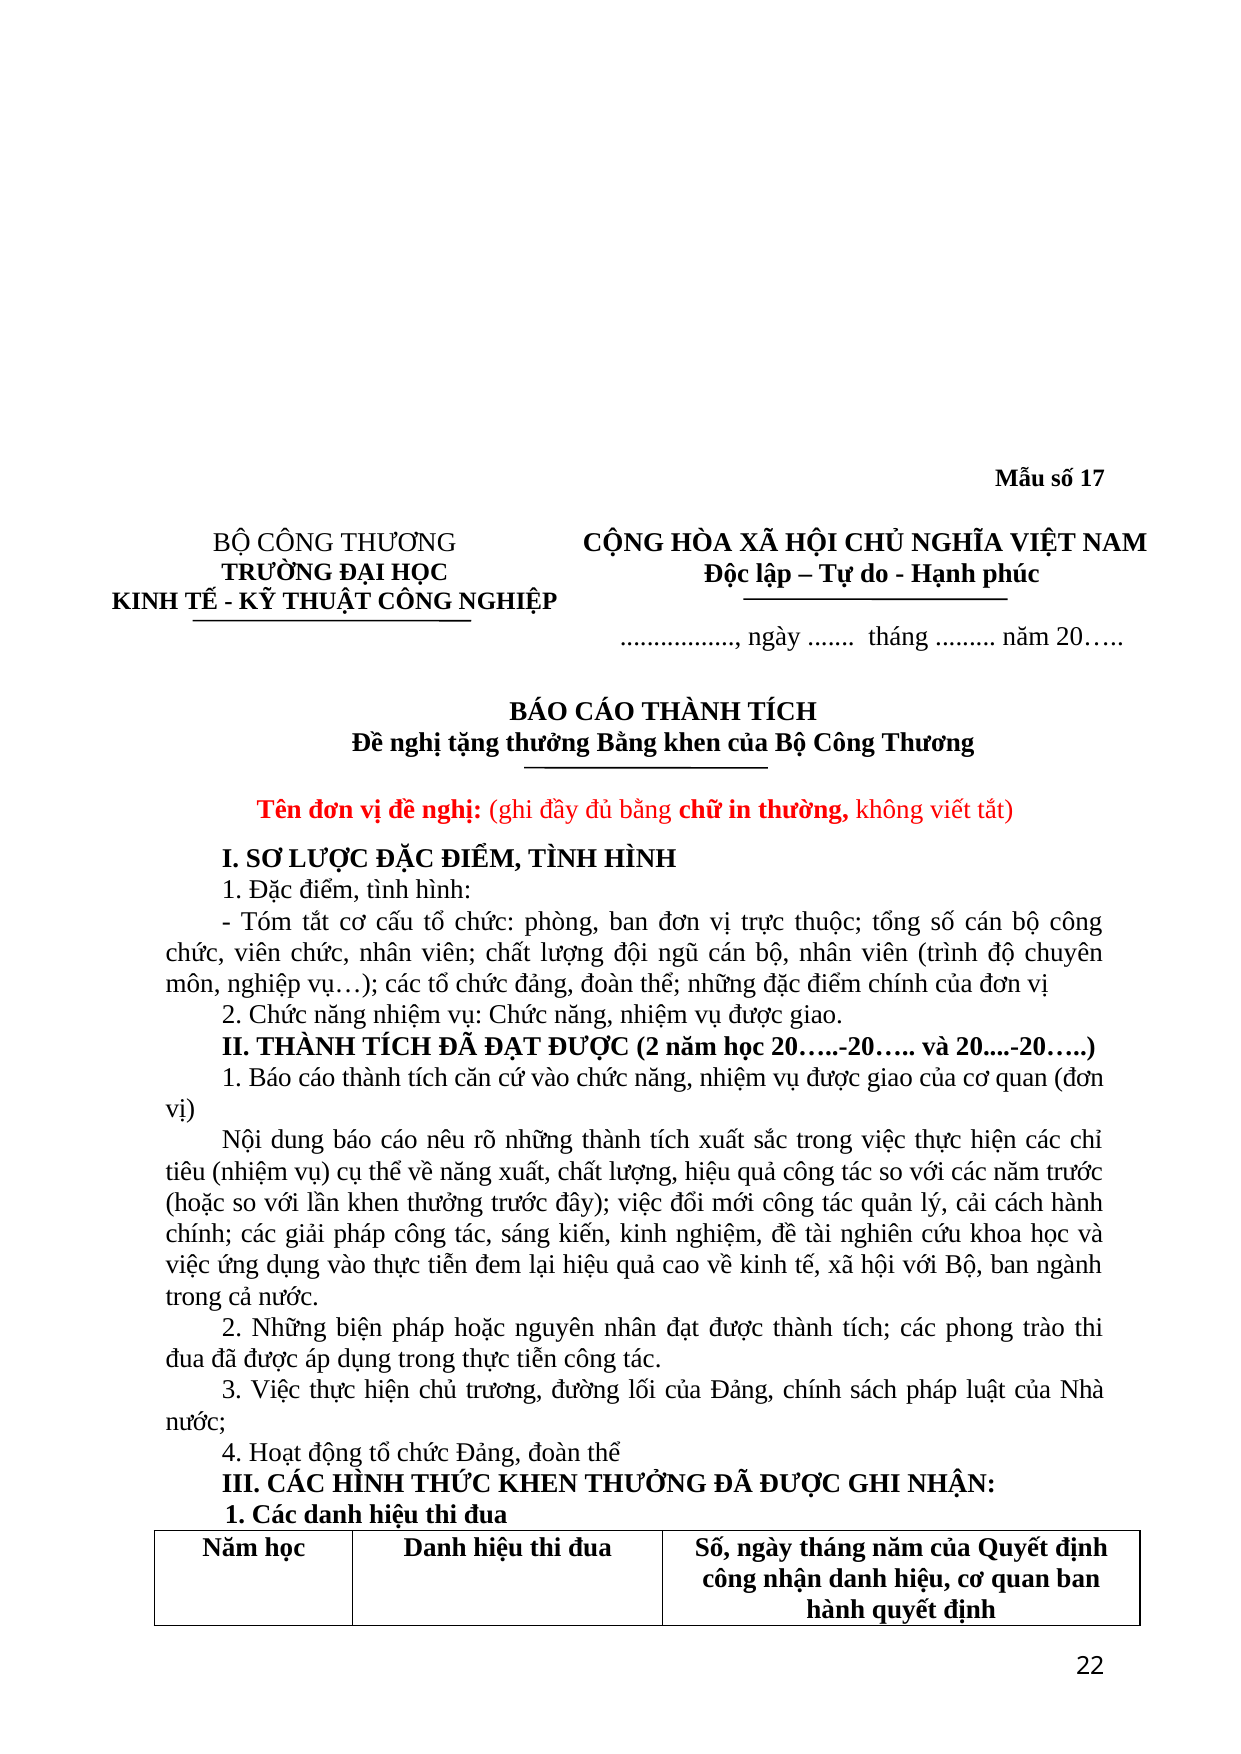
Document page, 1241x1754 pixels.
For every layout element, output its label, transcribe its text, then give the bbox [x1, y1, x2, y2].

text 2. Chức năng nhiệm vụ: Chức năng, nhiệm vụ được giao. [165, 999, 1104, 1030]
table_header BỘ CÔNG THƯƠNG TRƯỜNG ĐẠI HỌC KINH TẾ - KỸ THUẬT CÔNG NGHIỆP [98, 526, 571, 651]
text 1. Báo cáo thành tích căn cứ vào chức năng, nhiệm vụ được giao của cơ quan (đơn vị) [165, 1061, 1104, 1124]
text 1. Các danh hiệu thi đua [165, 1499, 1104, 1530]
text Mẫu số 17 [165, 463, 1104, 492]
text Nội dung báo cáo nêu rõ những thành tích xuất sắc trong việc thực hiện các chỉ tiêu (nhiệm vụ) cụ thể về năng xuất, chất lượng, hiệu quả công tác so với các năm trước (hoặc so với lần khen thưởng trước đây); việc đổi mới công tác quản lý, cải cách hành chính; các giải pháp công tác, sáng kiến, kinh nghiệm, đề tài nghiên cứu khoa học và việc ứng dụng vào thực tiễn đem lại hiệu quả cao về kinh tế, xã hội với Bộ, ban ngành trong cả nước. [165, 1124, 1104, 1311]
text Đề nghị tặng thưởng Bằng khen của Bộ Công Thương [165, 727, 1104, 758]
text Tên đơn vị đề nghị: (ghi đầy đủ bằng chữ in thường, không viết tắt) [165, 792, 1104, 825]
text BÁO CÁO THÀNH TÍCH [165, 695, 1104, 727]
table_header Danh hiệu thi đua [353, 1531, 662, 1625]
text III. CÁC HÌNH THỨC KHEN THƯỞNG ĐÃ ĐƯỢC GHI NHẬN: [165, 1467, 1104, 1499]
text - Tóm tắt cơ cấu tổ chức: phòng, ban đơn vị trực thuộc; tổng số cán bộ công chức, viên chức, nhân viên; chất lượng đội ngũ cán bộ, nhân viên (trình độ chuyên môn, nghiệp vụ…); các tổ chức đảng, đoàn thể; những đặc điểm chính của đơn vị [165, 905, 1104, 999]
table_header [663, 1531, 1139, 1625]
text 3. Việc thực hiện chủ trương, đường lối của Đảng, chính sách pháp luật của Nhà nước; [165, 1374, 1104, 1436]
table_header CỘNG HÒA XÃ HỘI CHỦ NGHĨA VIỆT NAM Độc lập – Tự do - Hạnh phúc ................., ngày ....... tháng ......... năm 20….. [571, 526, 1172, 651]
text 2. Những biện pháp hoặc nguyên nhân đạt được thành tích; các phong trào thi đua đã được áp dụng trong thực tiễn công tác. [165, 1311, 1104, 1374]
text 1. Đặc điểm, tình hình: [165, 874, 1104, 905]
text I. SƠ LƯỢC ĐẶC ĐIỂM, TÌNH HÌNH [165, 842, 1104, 874]
table_header Năm học [155, 1531, 352, 1625]
text 4. Hoạt động tổ chức Đảng, đoàn thể [165, 1436, 1104, 1467]
text II. THÀNH TÍCH ĐÃ ĐẠT ĐƯỢC (2 năm học 20…..-20….. và 20....-20…..) [165, 1030, 1104, 1061]
